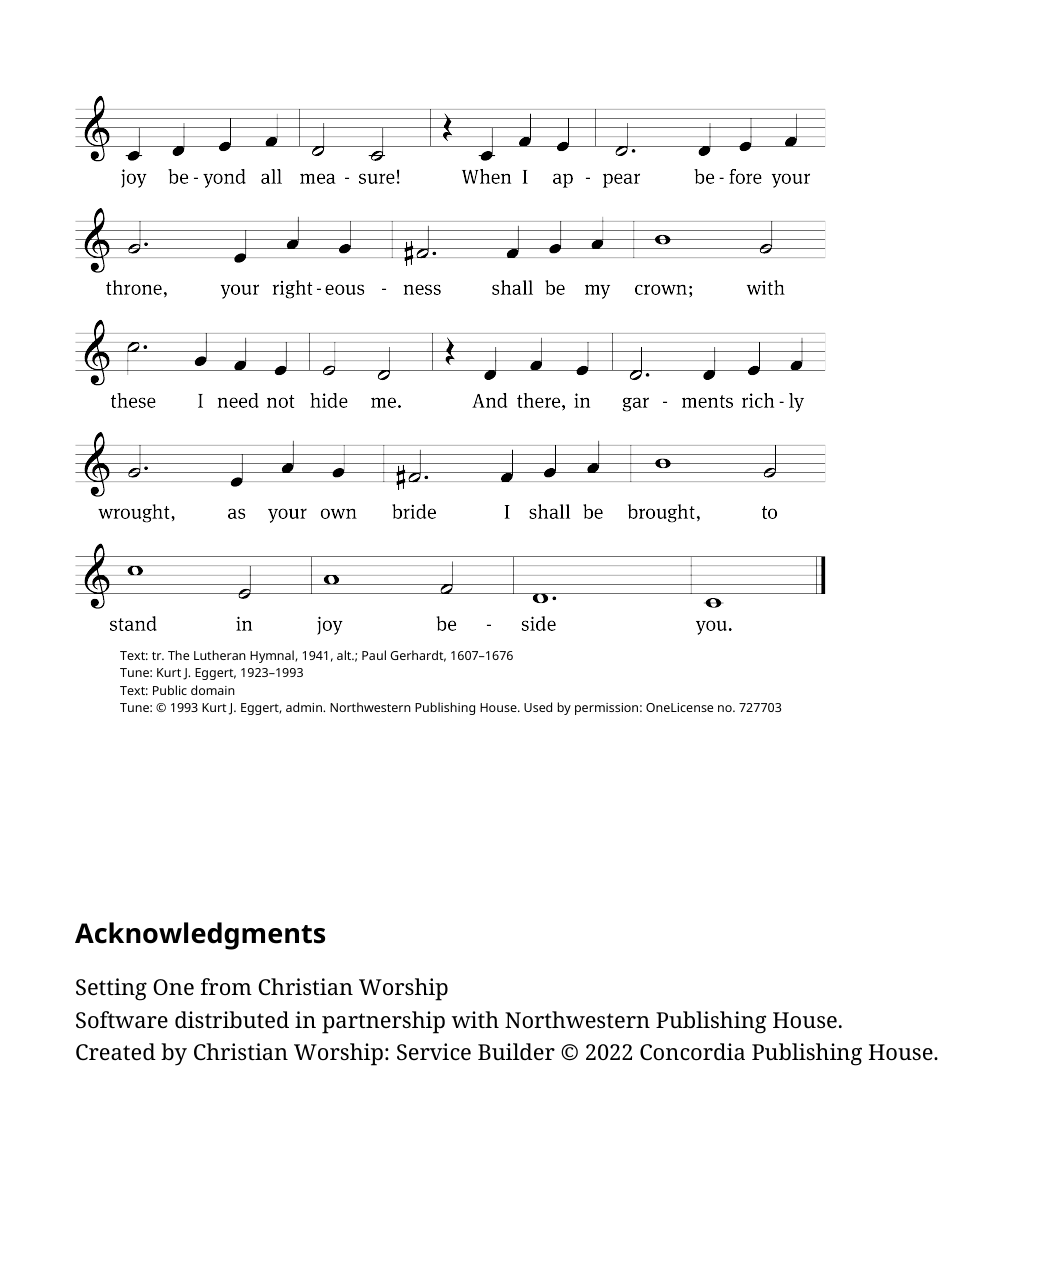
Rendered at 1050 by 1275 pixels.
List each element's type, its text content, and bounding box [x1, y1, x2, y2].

picture [75, 75, 826, 635]
text Acknowledgments [75, 914, 975, 951]
text Created by Christian Worship: Service Builder © 2022 Concordia Publishing House. [75, 1037, 975, 1067]
text Text: tr. The Lutheran Hymnal, 1941, alt.; Paul Gerhardt, 1607–1676 Tune: Kurt J. Eggert, 1923–1993 Text: Public domain Tune: © 1993 Kurt J. Eggert, admin. Northwestern Publishing House. Used by permission: OneLicense no. 727703 [120, 647, 975, 716]
text Software distributed in partnership with Northwestern Publishing House. [75, 1005, 975, 1034]
text Setting One from Christian Worship [75, 972, 975, 1002]
